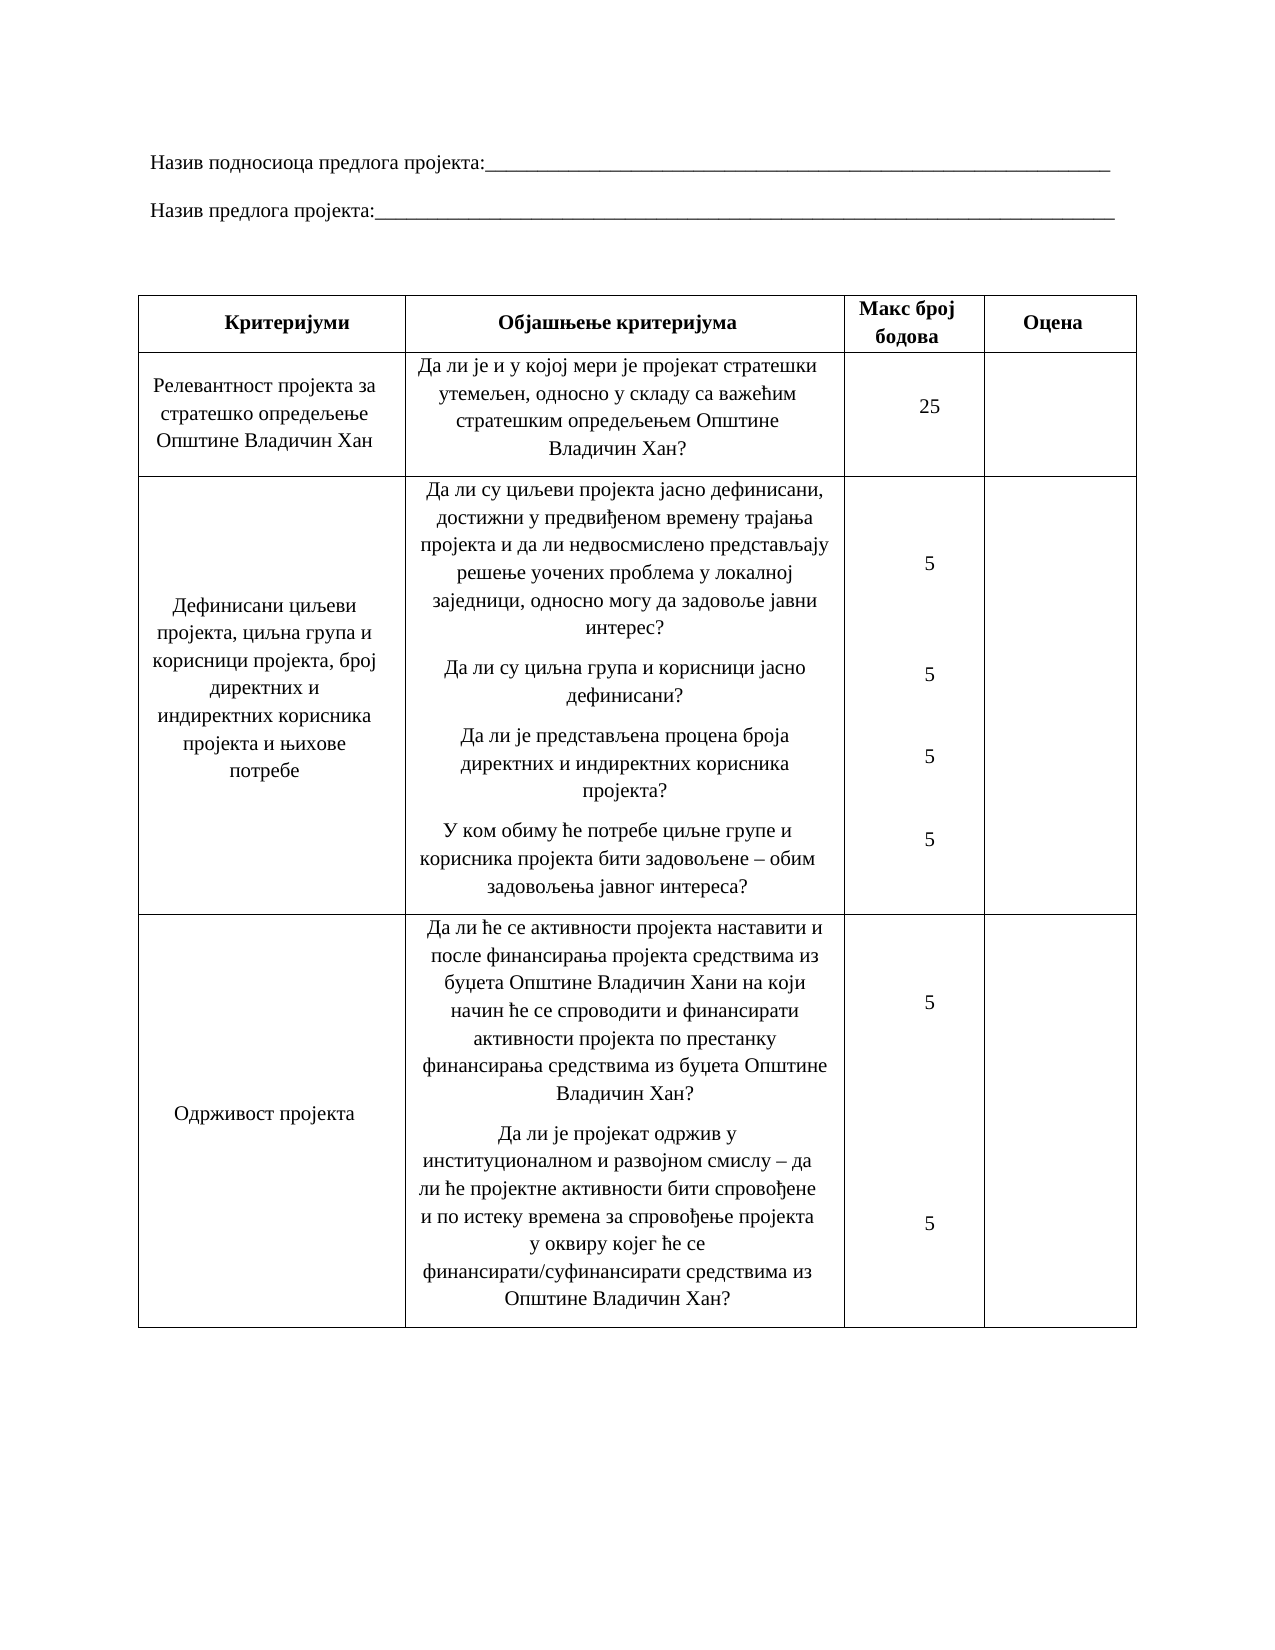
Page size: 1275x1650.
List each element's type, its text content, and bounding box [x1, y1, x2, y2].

table_cell 5 5 [845, 915, 984, 1327]
table_cell Релевантност пројекта за стратешко опредељење Општине Владичин Хан [139, 353, 405, 476]
table_cell [985, 353, 1136, 476]
text Назив предлога пројекта:_______________________________________________________________________ [150, 198, 1125, 222]
text Назив подносиоца предлога пројекта:____________________________________________________________ [150, 150, 1125, 174]
table_header Макс број бодова [845, 296, 984, 352]
table_cell [985, 477, 1136, 914]
table_cell Да ли је и у којој мери је пројекат стратешки утемељен, односно у складу са важећим стратешким опредељењем Општине Владичин Хан? [406, 353, 844, 476]
table_header Критеријуми [139, 296, 405, 352]
table_cell [985, 915, 1136, 1327]
table_cell Дефинисани циљеви пројекта, циљна група и корисници пројекта, број директних и индиректних корисника пројекта и њихове потребе [139, 477, 405, 914]
table_cell Да ли су циљеви пројекта јасно дефинисани, достижни у предвиђеном времену трајања пројекта и да ли недвосмислено представљају решење уочених проблема у локалној заједници, односно могу да задовоље јавни интерес? Да ли су циљна група и корисници јасно дефинисани? Да ли је представљена процена броја директних и индиректних корисника пројекта? У ком обиму ће потребе циљне групе и корисника пројекта бити задовољене – обим задовољења јавног интереса? [406, 477, 844, 914]
table_cell Да ли ће се активности пројекта наставити и после финансирања пројекта средствима из буџета Општине Владичин Хани на који начин ће се спроводити и финансирати активности пројекта по престанку финансирања средствима из буџета Општине Владичин Хан? Да ли је пројекат одржив у институционалном и развојном смислу – да ли ће пројектне активности бити спровођене и по истеку времена за спровођење пројекта у оквиру којег ће се финансирати/суфинансирати средствима из Општине Владичин Хан? [406, 915, 844, 1327]
table_cell Одрживост пројекта [139, 915, 405, 1327]
table_cell 25 [845, 353, 984, 476]
table_cell 5 5 5 5 [845, 477, 984, 914]
table_header Оцена [985, 296, 1136, 352]
table_header Објашњење критеријума [406, 296, 844, 352]
